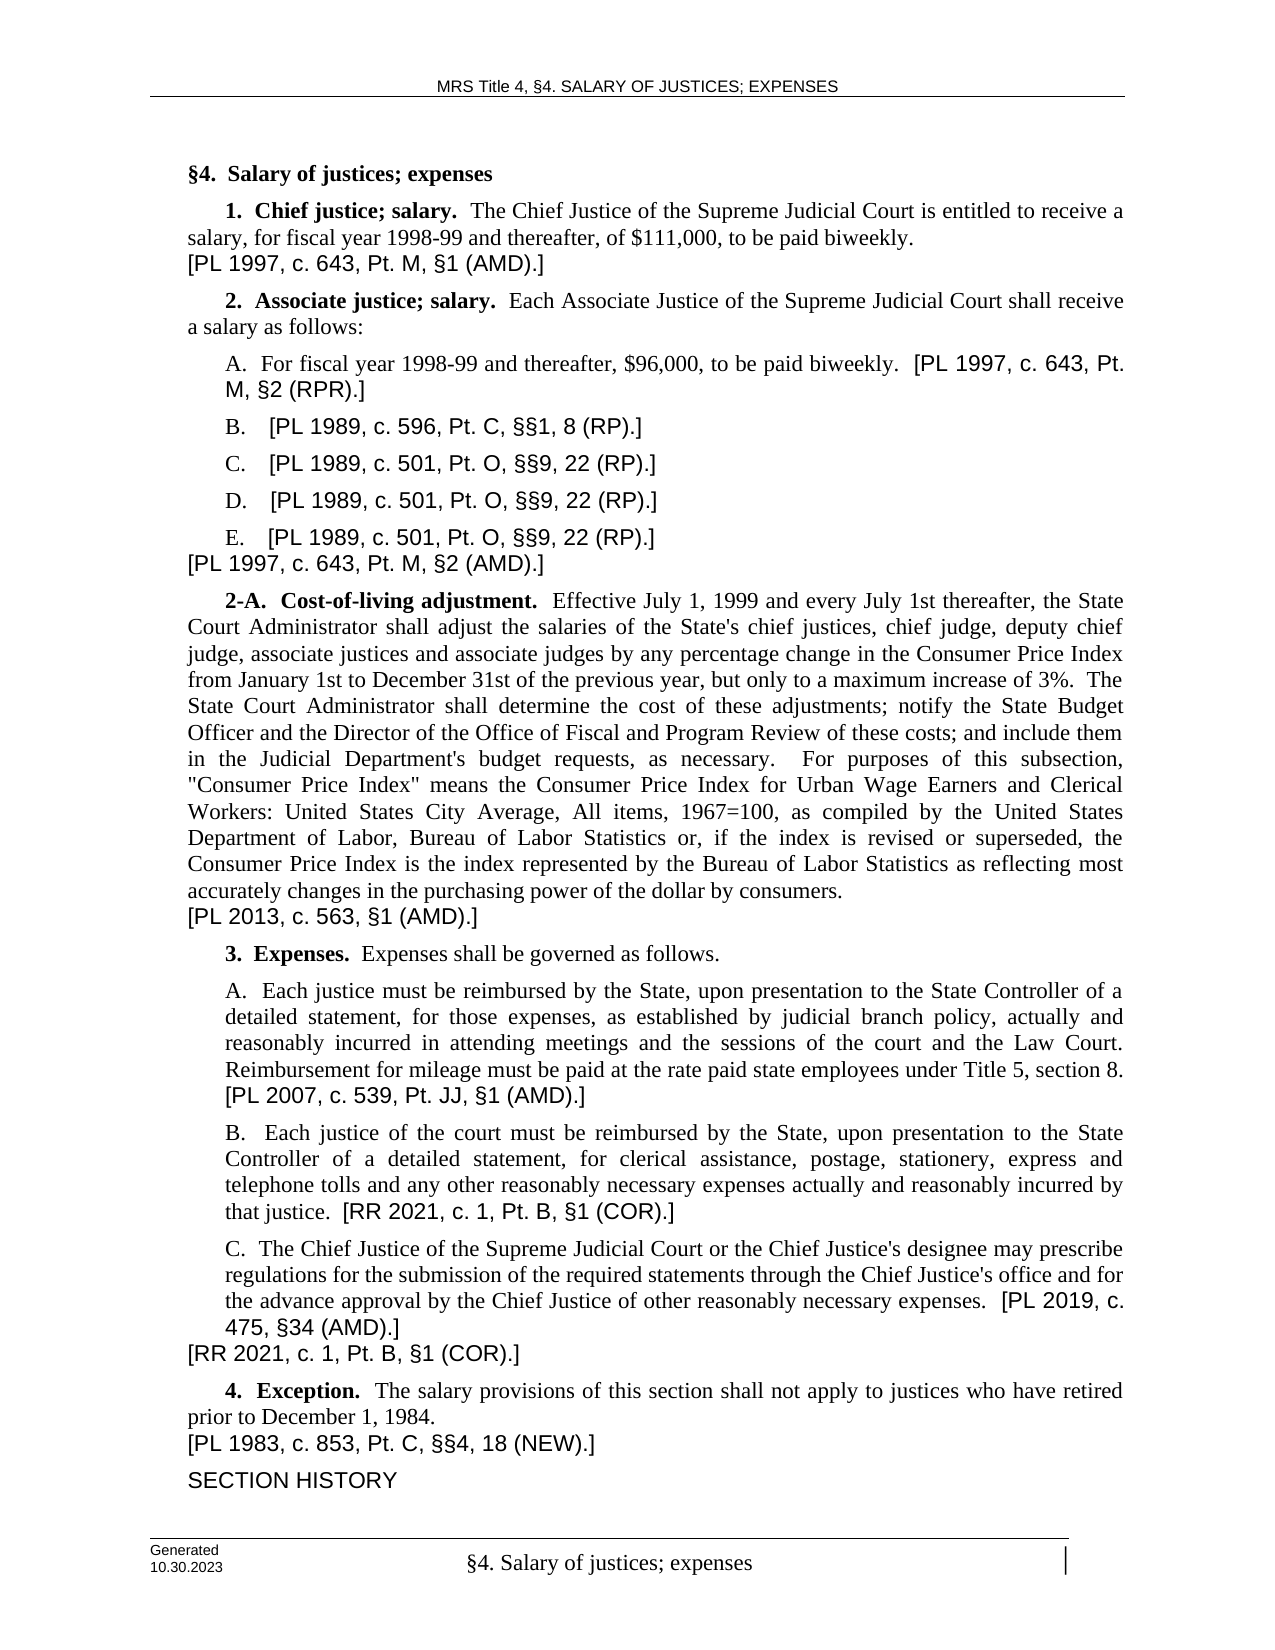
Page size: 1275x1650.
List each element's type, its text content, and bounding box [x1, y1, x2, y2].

text 2-A. Cost-of-living adjustment. Effective July 1, 1999 and every July 1st thereafter, the State Court Administrator shall adjust the salaries of the State's chief justices, chief judge, deputy chief judge, associate justices and associate judges by any percentage change in the Consumer Price Index from January 1st to December 31st of the previous year, but only to a maximum increase of 3%. The State Court Administrator shall determine the cost of these adjustments; notify the State Budget Officer and the Director of the Office of Fiscal and Program Review of these costs; and include them in the Judicial Department's budget requests, as necessary. For purposes of this subsection, "Consumer Price Index" means the Consumer Price Index for Urban Wage Earners and Clerical Workers: United States City Average, All items, 1967=100, as compiled by the United States Department of Labor, Bureau of Labor Statistics or, if the index is revised or superseded, the Consumer Price Index is the index represented by the Bureau of Labor Statistics as reflecting most accurately changes in the purchasing power of the dollar by consumers. [187, 587, 1125, 903]
text 3. Expenses. Expenses shall be governed as follows. [187, 940, 1125, 966]
text A. For fiscal year 1998-99 and thereafter, $96,000, to be paid biweekly. [PL 1997, c. 643, Pt. M, §2 (RPR).] [225, 350, 1125, 403]
text [PL 1983, c. 853, Pt. C, §§4, 18 (NEW).] [187, 1430, 1125, 1456]
text C. [PL 1989, c. 501, Pt. O, §§9, 22 (RP).] [225, 450, 1125, 476]
text D. [PL 1989, c. 501, Pt. O, §§9, 22 (RP).] [225, 487, 1125, 513]
text E. [PL 1989, c. 501, Pt. O, §§9, 22 (RP).] [225, 524, 1125, 550]
text [PL 1997, c. 643, Pt. M, §2 (AMD).] [187, 550, 1125, 576]
text 2. Associate justice; salary. Each Associate Justice of the Supreme Judicial Court shall receive a salary as follows: [187, 287, 1125, 339]
text [PL 1997, c. 643, Pt. M, §1 (AMD).] [187, 250, 1125, 276]
text [RR 2021, c. 1, Pt. B, §1 (COR).] [187, 1340, 1125, 1367]
text SECTION HISTORY [187, 1467, 1125, 1493]
text B. [PL 1989, c. 596, Pt. C, §§1, 8 (RP).] [225, 413, 1125, 439]
text A. Each justice must be reimbursed by the State, upon presentation to the State Controller of a detailed statement, for those expenses, as established by judicial branch policy, actually and reasonably incurred in attending meetings and the sessions of the court and the Law Court. Reimbursement for mileage must be paid at the rate paid state employees under Title 5, section 8. [PL 2007, c. 539, Pt. JJ, §1 (AMD).] [225, 977, 1125, 1108]
text [PL 2013, c. 563, §1 (AMD).] [187, 903, 1125, 929]
text C. The Chief Justice of the Supreme Judicial Court or the Chief Justice's designee may prescribe regulations for the submission of the required statements through the Chief Justice's office and for the advance approval by the Chief Justice of other reasonably necessary expenses. [PL 2019, c. 475, §34 (AMD).] [225, 1235, 1125, 1340]
text 1. Chief justice; salary. The Chief Justice of the Supreme Judicial Court is entitled to receive a salary, for fiscal year 1998-99 and thereafter, of $111,000, to be paid biweekly. [187, 197, 1125, 250]
text §4. Salary of justices; expenses [187, 160, 1125, 187]
text B. Each justice of the court must be reimbursed by the State, upon presentation to the State Controller of a detailed statement, for clerical assistance, postage, stationery, express and telephone tolls and any other reasonably necessary expenses actually and reasonably incurred by that justice. [RR 2021, c. 1, Pt. B, §1 (COR).] [225, 1119, 1125, 1224]
text 4. Exception. The salary provisions of this section shall not apply to justices who have retired prior to December 1, 1984. [187, 1377, 1125, 1430]
